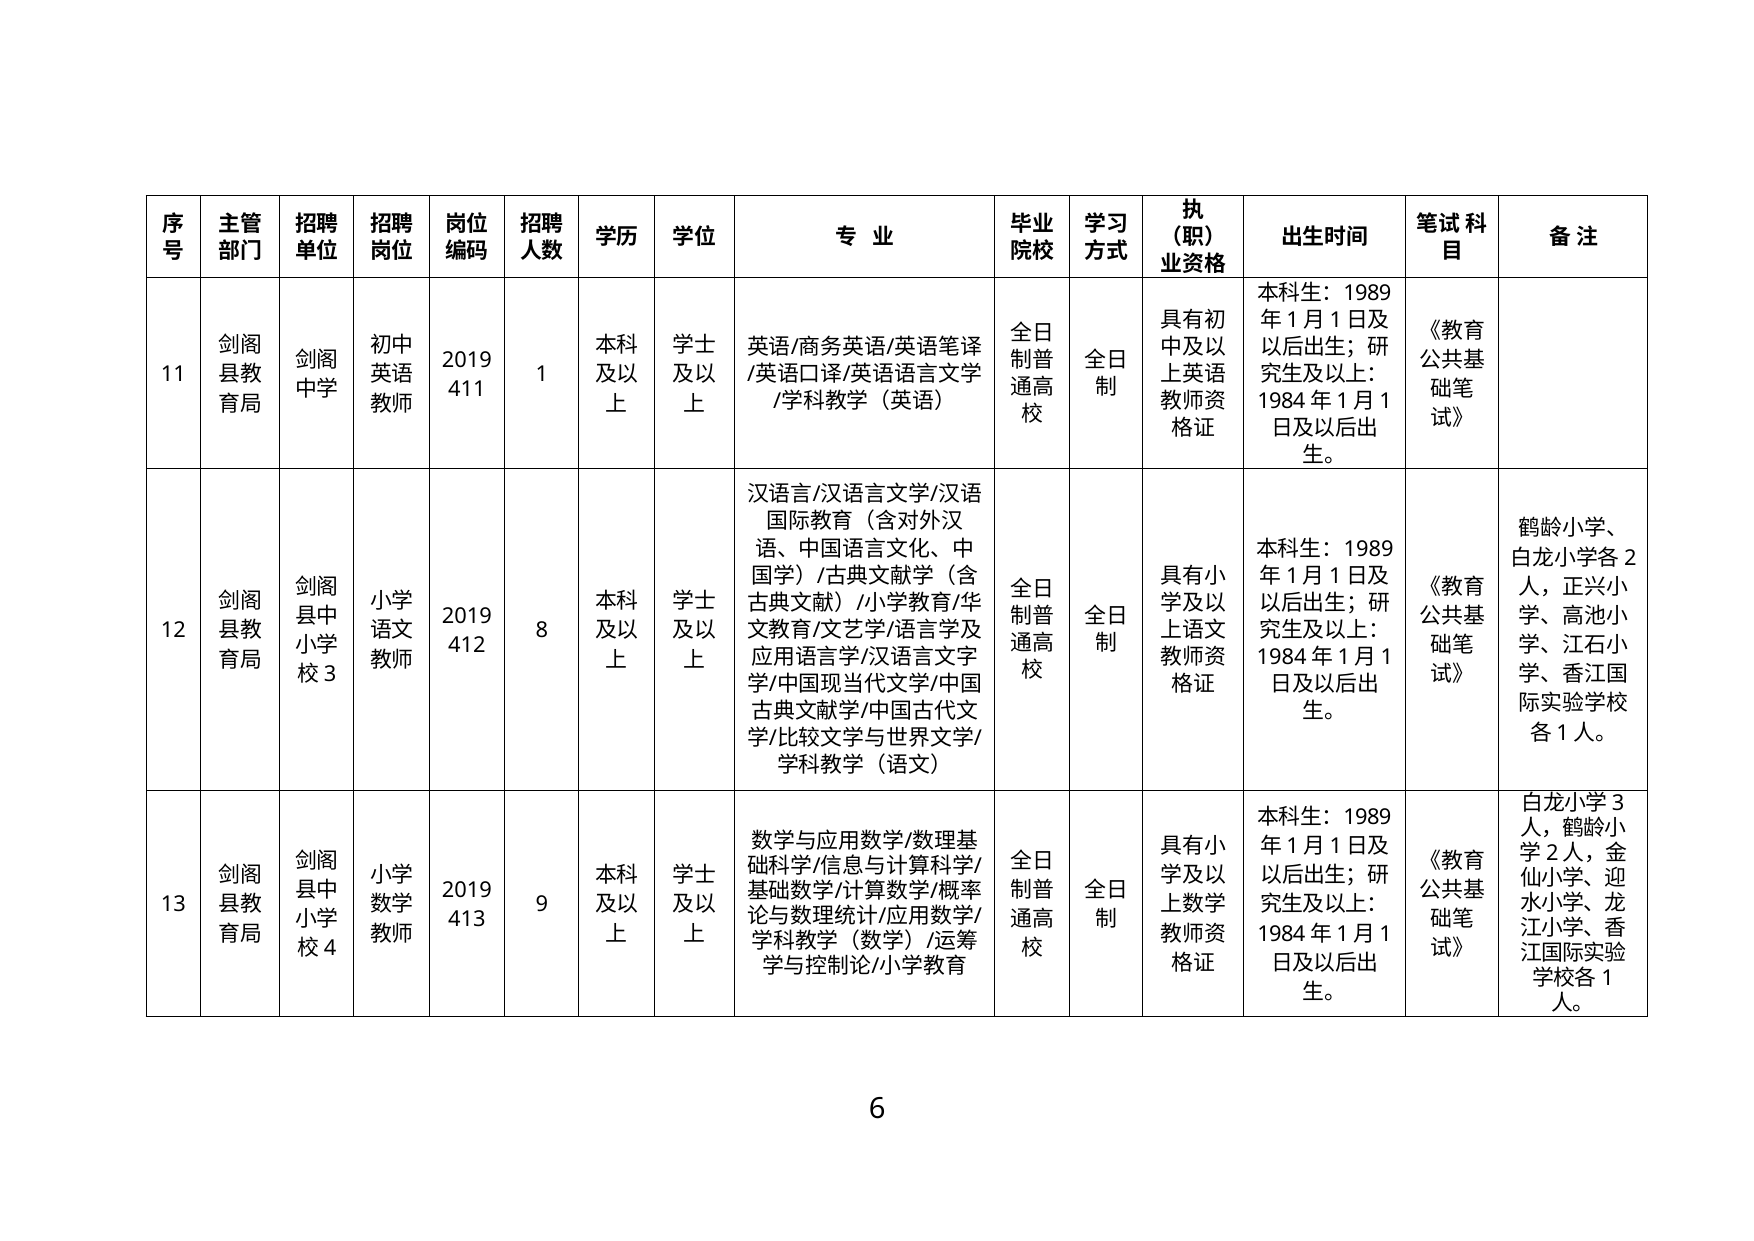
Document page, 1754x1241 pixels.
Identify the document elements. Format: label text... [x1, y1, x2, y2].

table_cell 鹤龄小学、白龙小学各2人，正兴小学、高池小学、江石小学、香江国际实验学校各1人。 [1499, 469, 1647, 789]
table_cell [1499, 278, 1647, 468]
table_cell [1244, 278, 1405, 468]
table_cell 本科及以上 [579, 469, 654, 789]
table_cell 本科生：1989年1月1日及以后出生；研究生及以上：1984年1月1日及以后出生。 [1244, 469, 1405, 789]
table_cell 白龙小学3人，鹤龄小学2人，金仙小学、迎水小学、龙江小学、香江国际实验学校各1人。 [1499, 791, 1647, 1016]
table_cell 《教育公共基础笔试》 [1406, 469, 1498, 789]
table_header 序号 [147, 196, 200, 277]
table_cell 2019412 [430, 469, 504, 789]
table_header 备 注 [1499, 196, 1647, 277]
table_header 笔试 科目 [1406, 196, 1498, 277]
table_cell 本科及以上 [579, 278, 654, 468]
table_cell 初中英语教师 [354, 278, 429, 468]
table_cell 9 [505, 791, 578, 1016]
table_cell 13 [147, 791, 200, 1016]
table_header 招聘单位 [280, 196, 353, 277]
table_cell 剑阁县教育局 [201, 469, 279, 789]
table_cell 全日制 [1070, 278, 1142, 468]
table_cell 具有小学及以上语文教师资格证 [1143, 469, 1243, 789]
table_cell 1 [505, 278, 578, 468]
table_header 专 业 [735, 196, 994, 277]
table_header 学位 [655, 196, 734, 277]
table_header 招聘岗位 [354, 196, 429, 277]
table_cell 学士及以上 [655, 791, 734, 1016]
table_cell 《教育公共基础笔试》 [1406, 278, 1498, 468]
table_cell 《教育公共基础笔试》 [1406, 791, 1498, 1016]
table_cell 全日制普通高校 [995, 469, 1069, 789]
table_cell 剑阁县中小学校4 [280, 791, 353, 1016]
table_cell 具有初中及以上英语教师资格证 [1143, 278, 1243, 468]
table_cell 小学数学教师 [354, 791, 429, 1016]
table_cell 全日制普通高校 [995, 278, 1069, 468]
table_cell 本科生：1989年1月1日及以后出生；研究生及以上：1984年1月1日及以后出生。 [1244, 791, 1405, 1016]
table_cell 学士及以上 [655, 469, 734, 789]
table_header 主管部门 [201, 196, 279, 277]
table_cell 2019413 [430, 791, 504, 1016]
table_cell 学士及以上 [655, 278, 734, 468]
table_cell 11 [147, 278, 200, 468]
table_cell 小学语文教师 [354, 469, 429, 789]
table_cell 具有小学及以上数学教师资格证 [1143, 791, 1243, 1016]
table_cell 全日制普通高校 [995, 791, 1069, 1016]
table_header 学历 [579, 196, 654, 277]
table_cell 8 [505, 469, 578, 789]
table_cell 剑阁县教育局 [201, 278, 279, 468]
table_cell 英语/商务英语/英语笔译/英语口译/英语语言文学/学科教学（英语） [735, 278, 994, 468]
table_cell 本科及以上 [579, 791, 654, 1016]
table_cell 剑阁县教育局 [201, 791, 279, 1016]
table_header 毕业院校 [995, 196, 1069, 277]
table_header 出生时间 [1244, 196, 1405, 277]
table_header 岗位 编码 [430, 196, 504, 277]
table_header 执（职）业资格 [1143, 196, 1243, 277]
table_cell 剑阁县中小学校3 [280, 469, 353, 789]
table_cell 12 [147, 469, 200, 789]
table_header 学习方式 [1070, 196, 1142, 277]
table_cell 全日制 [1070, 469, 1142, 789]
table_cell 汉语言/汉语言文学/汉语国际教育（含对外汉语、中国语言文化、中国学）/古典文献学（含古典文献）/小学教育/华文教育/文艺学/语言学及应用语言学/汉语言文字学/中国现当代文学/中国古典文献学/中国古代文学/比较文学与世界文学/学科教学（语文） [735, 469, 994, 789]
table_cell 2019411 [430, 278, 504, 468]
table_cell 全日制 [1070, 791, 1142, 1016]
table_cell 剑阁中学 [280, 278, 353, 468]
table_header 招聘人数 [505, 196, 578, 277]
table_cell 数学与应用数学/数理基础科学/信息与计算科学/基础数学/计算数学/概率论与数理统计/应用数学/学科教学（数学）/运筹学与控制论/小学教育 [735, 791, 994, 1016]
